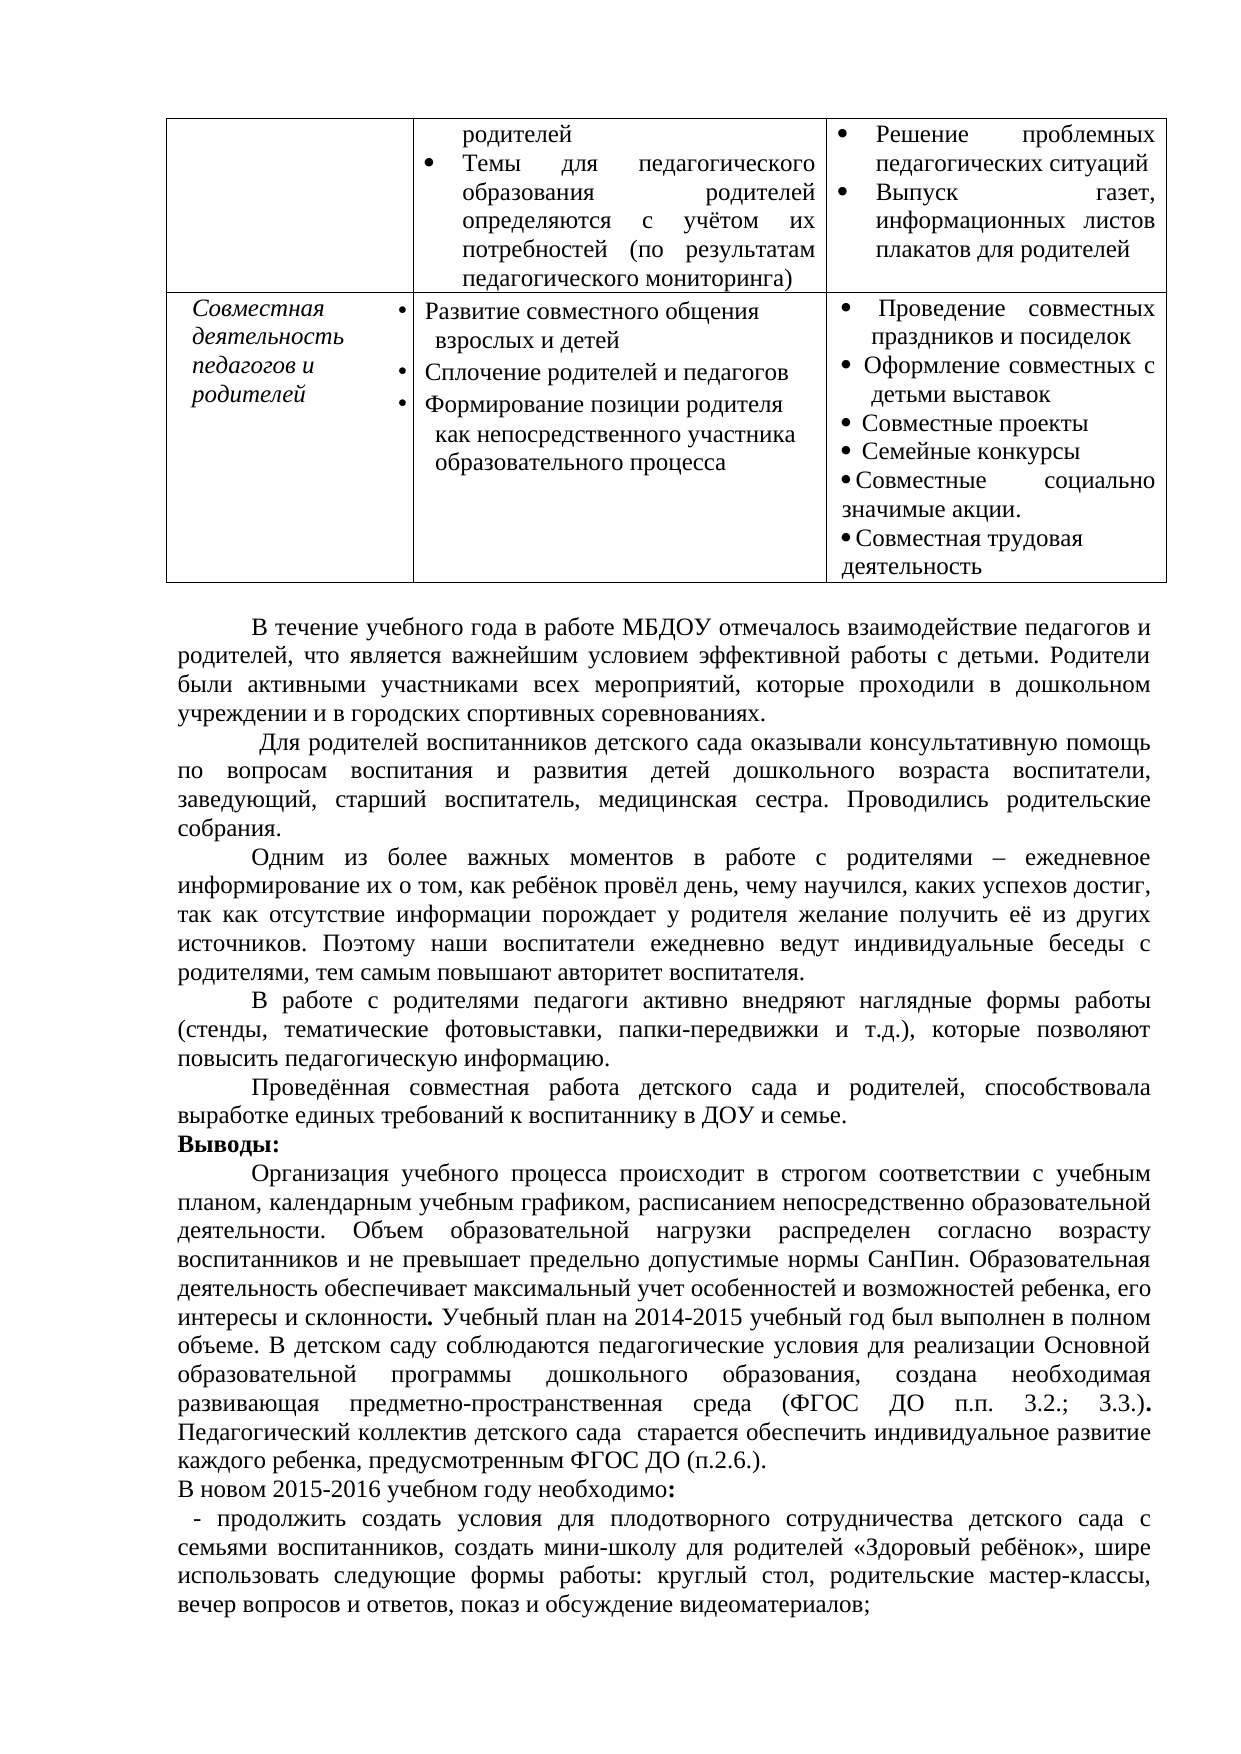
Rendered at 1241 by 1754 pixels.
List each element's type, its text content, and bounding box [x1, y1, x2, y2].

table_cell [827, 119, 1166, 292]
text - продолжить создать условия для плодотворного сотрудничества детского сада с семьями воспитанников, создать мини-школу для родителей «Здоровый ребёнок», шире использовать следующие формы работы: круглый стол, родительские мастер-классы, вечер вопросов и ответов, показ и обсуждение видеоматериалов; [177, 1503, 1152, 1618]
text Проведённая совместная работа детского сада и родителей, способствовала выработке единых требований к воспитаннику в ДОУ и семье. [177, 1072, 1152, 1129]
text В работе с родителями педагоги активно внедряют наглядные формы работы (стенды, тематические фотовыставки, папки-передвижки и т.д.), которые позволяют повысить педагогическую информацию. [177, 986, 1152, 1072]
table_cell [167, 119, 413, 292]
text Организация учебного процесса происходит в строгом соответствии с учебным планом, календарным учебным графиком, расписанием непосредственно образовательной деятельности. Объем образовательной нагрузки распределен согласно возрасту воспитанников и не превышает предельно допустимые нормы СанПин. Образовательная деятельность обеспечивает максимальный учет особенностей и возможностей ребенка, его интересы и склонности. Учебный план на 2014-2015 учебный год был выполнен в полном объеме. В детском саду соблюдаются педагогические условия для реализации Основной образовательной программы дошкольного образования, создана необходимая развивающая предметно-пространственная среда (ФГОС ДО п.п. 3.2.; 3.3.). Педагогический коллектив детского сада старается обеспечить индивидуальное развитие каждого ребенка, предусмотренным ФГОС ДО (п.2.6.). [177, 1158, 1152, 1474]
table_cell Совместная деятельность педагогов и родителей [167, 293, 413, 582]
text Одним из более важных моментов в работе с родителями – ежедневное информирование их о том, как ребёнок провёл день, чему научился, каких успехов достиг, так как отсутствие информации порождает у родителя желание получить её из других источников. Поэтому наши воспитатели ежедневно ведут индивидуальные беседы с родителями, тем самым повышают авторитет воспитателя. [177, 842, 1152, 986]
text Выводы: [177, 1129, 1152, 1158]
table_cell Развитие совместного общения взрослых и детей Сплочение родителей и педагогов Формирование позиции родителя как непосредственного участника образовательного процесса [414, 293, 826, 582]
text В течение учебного года в работе МБДОУ отмечалось взаимодействие педагогов и родителей, что является важнейшим условием эффективной работы с детьми. Родители были активными участниками всех мероприятий, которые проходили в дошкольном учреждении и в городских спортивных соревнованиях. [177, 612, 1152, 727]
table_cell Проведение совместных праздников и посиделок Оформление совместных с детьми выставок Совместные проекты Семейные конкурсы Совместные социально значимые акции. Совместная трудовая деятельность [827, 293, 1166, 582]
text В новом 2015-2016 учебном году необходимо: [177, 1474, 1152, 1503]
text Для родителей воспитанников детского сада оказывали консультативную помощь по вопросам воспитания и развития детей дошкольного возраста воспитатели, заведующий, старший воспитатель, медицинская сестра. Проводились родительские собрания. [177, 727, 1152, 842]
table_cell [414, 119, 826, 292]
